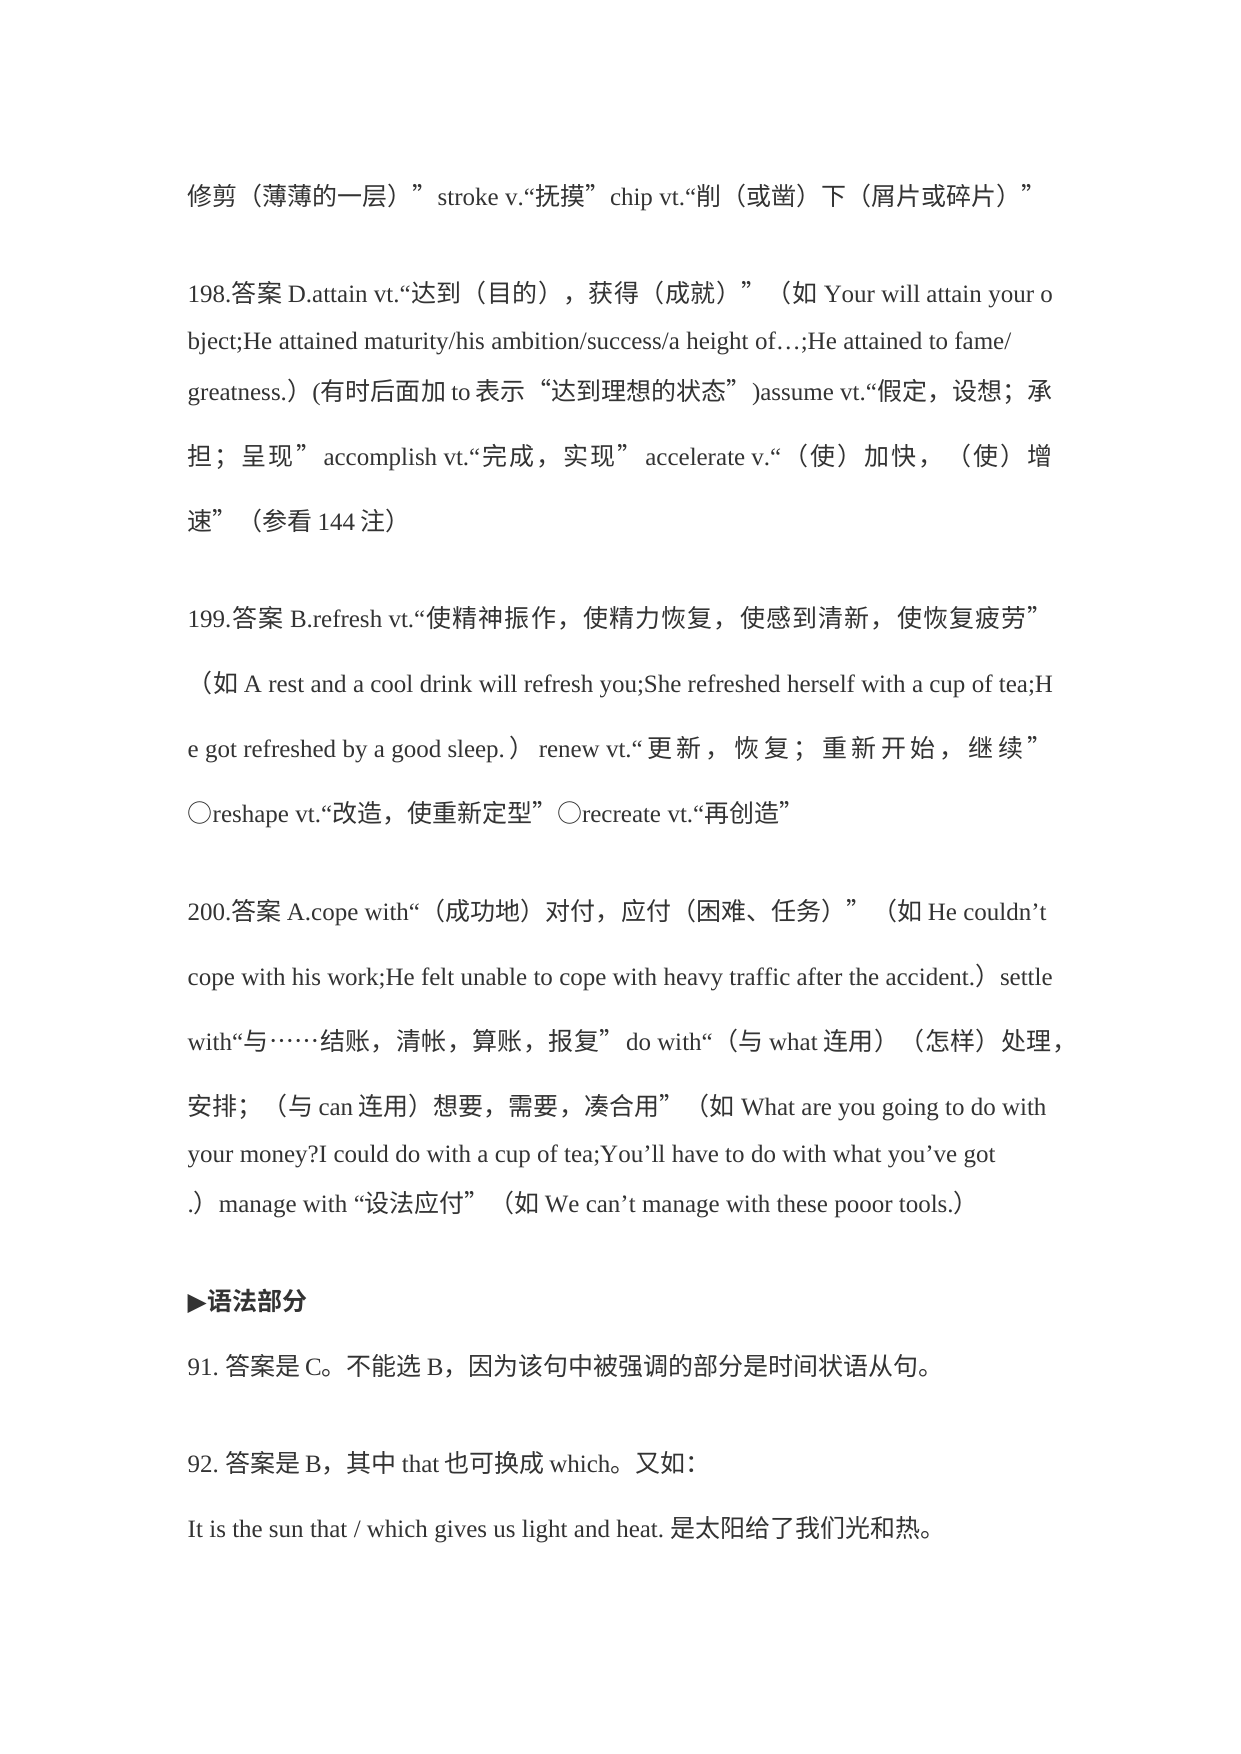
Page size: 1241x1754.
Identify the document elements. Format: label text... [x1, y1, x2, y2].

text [187, 162, 1053, 259]
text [187, 1332, 1053, 1559]
text 200.答案A.cope with“（成功地）对付，应付（困难、任务）”（如He couldn’t cope with his work;He felt unable to cope with heavy traffic after the accident.）settle with“与……结账，清帐，算账，报复”do with“（与what连用）（怎样）处理，安排；（与can连用）想要，需要，凑合用”（如What are you going to do with your money?I could do with a cup of tea;You’ll have to do with what you’ve got.）manage with “设法应付”（如We can’t manage with these pooor tools.） [187, 877, 1053, 1234]
text ▶语法部分 [187, 1267, 1053, 1332]
text 199.答案B.refresh vt.“使精神振作，使精力恢复，使感到清新，使恢复疲劳”（如A rest and a cool drink will refresh you;She refreshed herself with a cup of tea;He got refreshed by a good sleep.）renew vt.“更新，恢复；重新开始，继续”○reshape vt.“改造，使重新定型”○recreate vt.“再创造” [187, 584, 1053, 877]
text 198.答案D.attain vt.“达到（目的），获得（成就）”（如Your will attain your object;He attained maturity/his ambition/success/a height of…;He attained to fame/greatness.）(有时后面加to表示“达到理想的状态”)assume vt.“假定，设想；承担；呈现”accomplish vt.“完成，实现”accelerate v.“（使）加快，（使）增速”（参看144注） [187, 259, 1053, 584]
